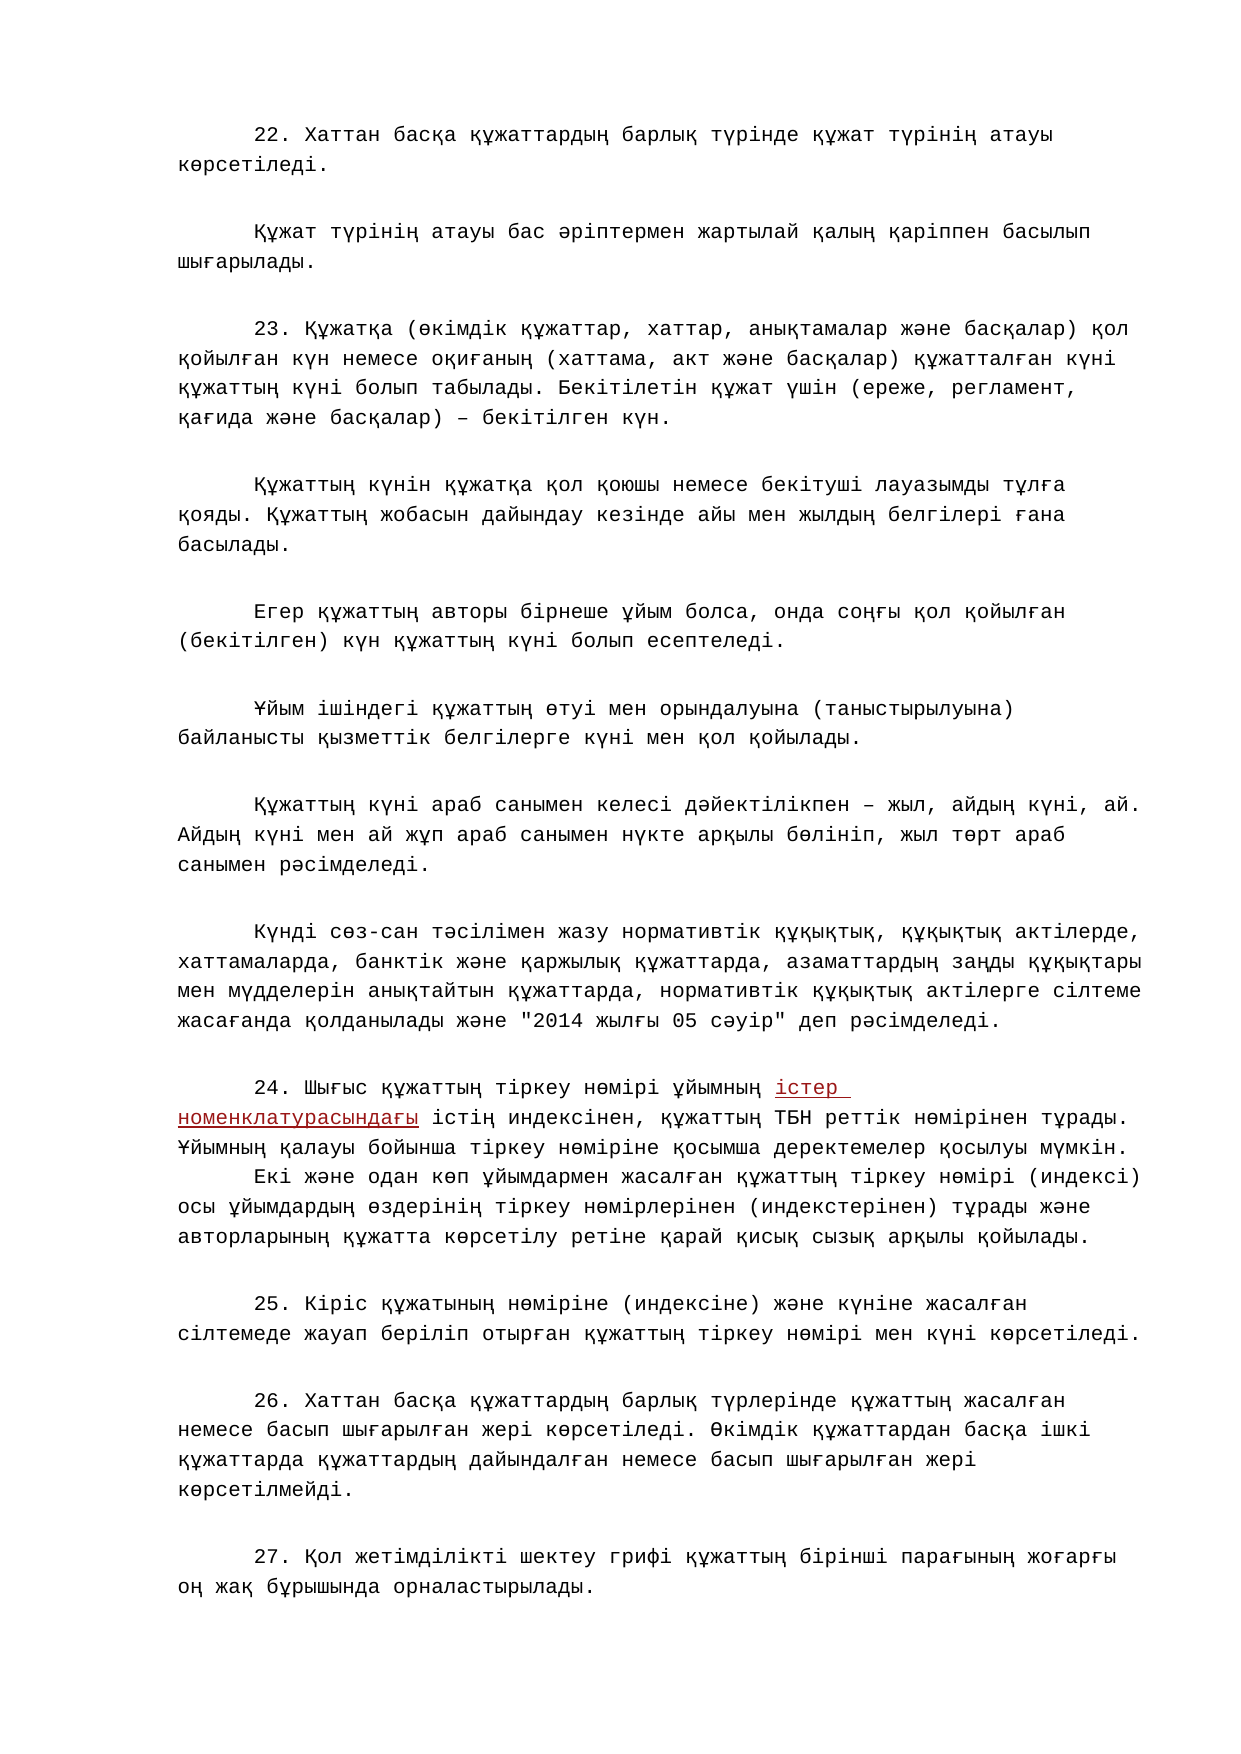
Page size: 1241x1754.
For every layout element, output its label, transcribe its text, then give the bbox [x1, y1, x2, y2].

text Құжат түрінің атауы бас әріптермен жартылай қалың қаріппен басылып шығарылады. [177, 215, 1152, 274]
text 25. Кіріс құжатының нөміріне (индексіне) және күніне жасалған сілтемеде жауап беріліп отырған құжаттың тіркеу нөмірі мен күні көрсетіледі. [177, 1287, 1152, 1346]
text 23. Құжатқа (өкімдік құжаттар, хаттар, анықтамалар және басқалар) қол қойылған күн немесе оқиғаның (хаттама, акт және басқалар) құжатталған күні құжаттың күні болып табылады. Бекітілетін құжат үшін (ереже, регламент, қағида және басқалар) – бекітілген күн. [177, 312, 1152, 431]
text Ұйым ішіндегі құжаттың өтуі мен орындалуына (таныстырылуына) байланысты қызметтік белгілерге күні мен қол қойылады. [177, 692, 1152, 751]
text Құжаттың күні араб санымен келесі дәйектілікпен – жыл, айдың күні, ай. Айдың күні мен ай жұп араб санымен нүкте арқылы бөлініп, жыл төрт араб санымен рәсімделеді. [177, 788, 1152, 877]
text 27. Қол жетімділікті шектеу грифі құжаттың бірінші парағының жоғарғы оң жақ бұрышында орналастырылады. [177, 1540, 1152, 1599]
text Екі және одан көп ұйымдармен жасалған құжаттың тіркеу нөмірі (индексі) осы ұйымдардың өздерінің тіркеу нөмірлерінен (индекстерінен) тұрады және авторларының құжатта көрсетілу ретіне қарай қисық сызық арқылы қойылады. [177, 1160, 1152, 1249]
text Егер құжаттың авторы бірнеше ұйым болса, онда соңғы қол қойылған (бекітілген) күн құжаттың күні болып есептеледі. [177, 595, 1152, 654]
text Күнді сөз-сан тәсілімен жазу нормативтік құқықтық, құқықтық актілерде, хаттамаларда, банктік және қаржылық құжаттарда, азаматтардың заңды құқықтары мен мүдделерін анықтайтын құжаттарда, нормативтік құқықтық актілерге сілтеме жасағанда қолданылады және "2014 жылғы 05 сәуір" деп рәсімделеді. [177, 915, 1152, 1034]
text 22. Хаттан басқа құжаттардың барлық түрінде құжат түрінің атауы көрсетіледі. [177, 118, 1152, 177]
text 24. Шығыс құжаттың тіркеу нөмірі ұйымның істер номенклатурасындағы істің индексінен, құжаттың ТБН реттік нөмірінен тұрады. Ұйымның қалауы бойынша тіркеу нөміріне қосымша деректемелер қосылуы мүмкін. [177, 1071, 1152, 1160]
text Құжаттың күнін құжатқа қол қоюшы немесе бекітуші лауазымды тұлға қояды. Құжаттың жобасын дайындау кезінде айы мен жылдың белгілері ғана басылады. [177, 468, 1152, 557]
text 26. Хаттан басқа құжаттардың барлық түрлерінде құжаттың жасалған немесе басып шығарылған жері көрсетіледі. Өкімдік құжаттардан басқа ішкі құжаттарда құжаттардың дайындалған немесе басып шығарылған жері көрсетілмейді. [177, 1384, 1152, 1502]
